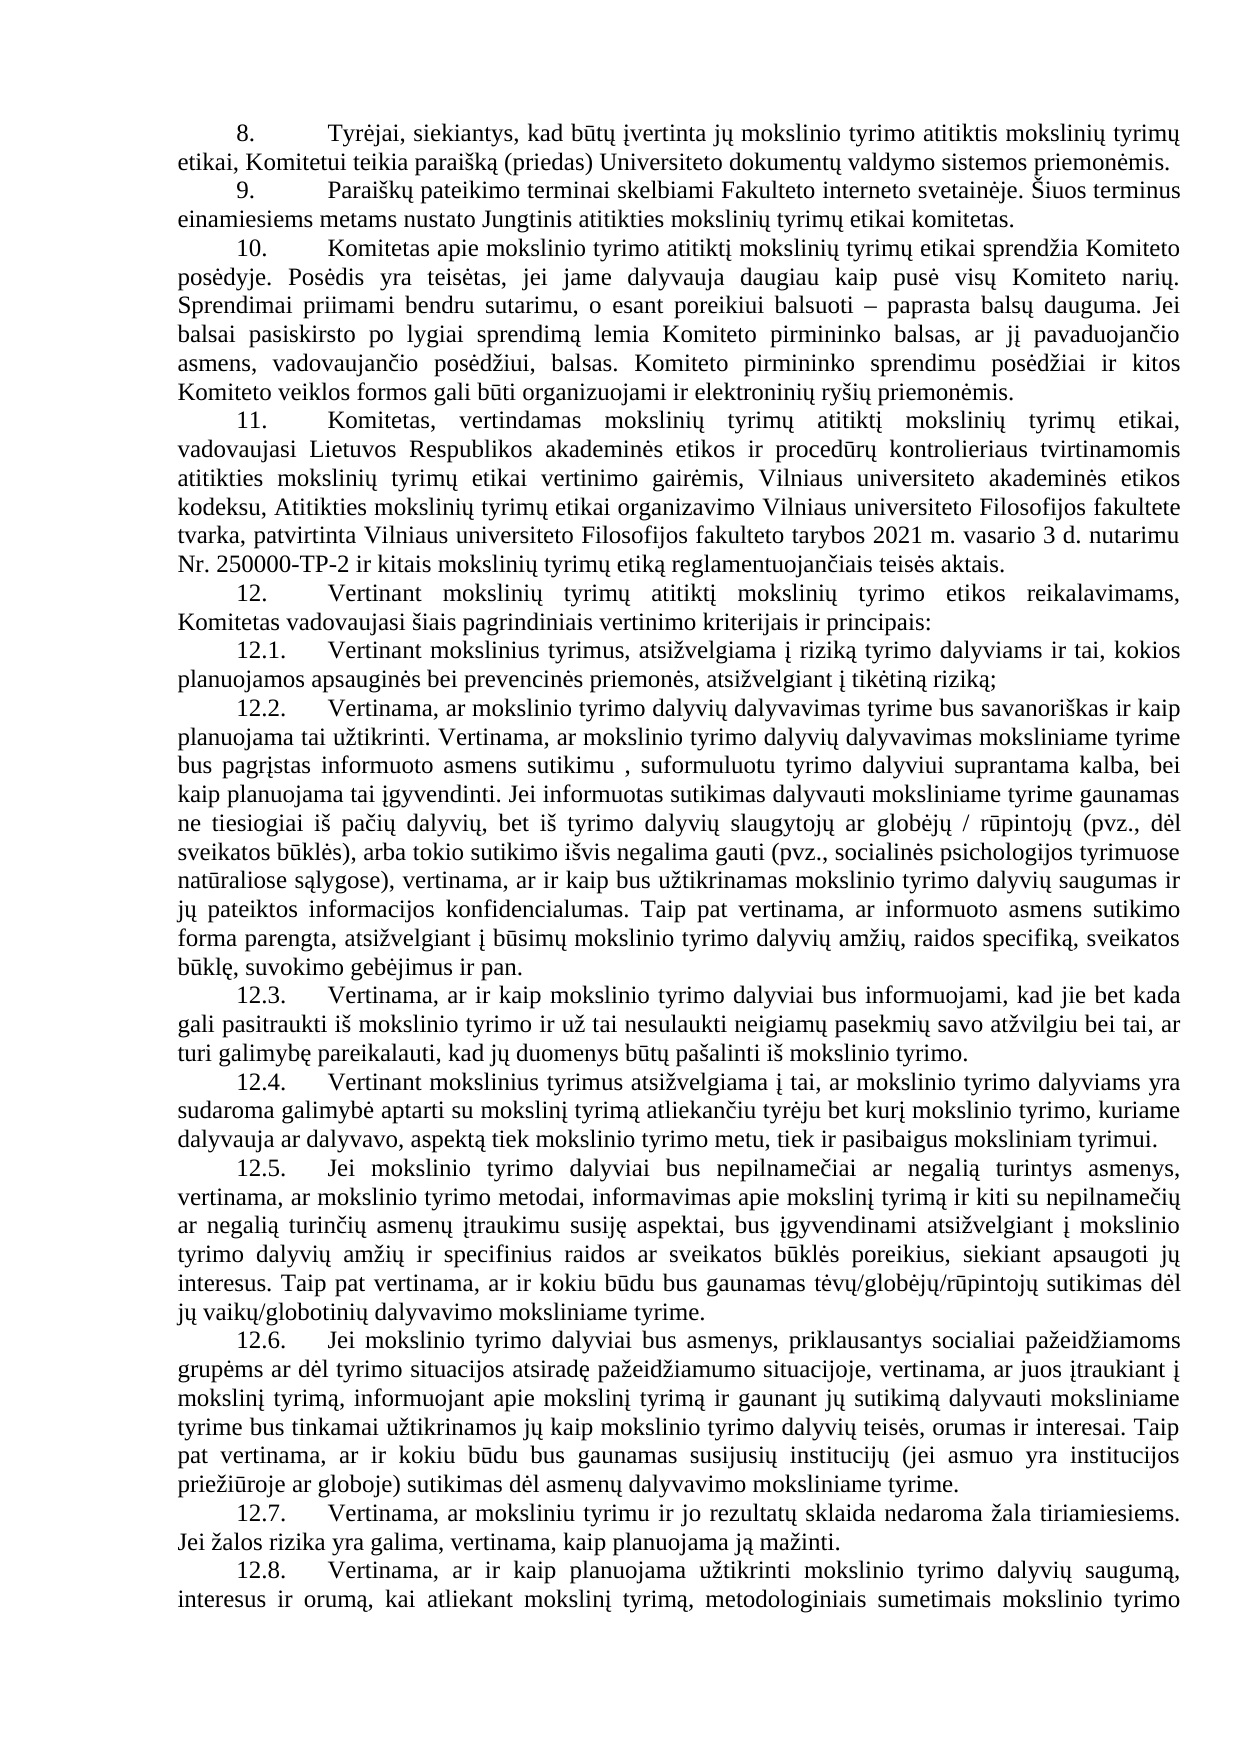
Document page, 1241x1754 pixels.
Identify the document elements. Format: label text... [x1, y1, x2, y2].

list Jei mokslinio tyrimo dalyviai bus nepilnamečiai ar negalią turintys asmenys, vertinama, ar mokslinio tyrimo metodai, informavimas apie mokslinį tyrimą ir kiti su nepilnamečių ar negalią turinčių asmenų įtraukimu susiję aspektai, bus įgyvendinami atsižvelgiant į mokslinio tyrimo dalyvių amžių ir specifinius raidos ar sveikatos būklės poreikius, siekiant apsaugoti jų interesus. Taip pat vertinama, ar ir kokiu būdu bus gaunamas tėvų/globėjų/rūpintojų sutikimas dėl jų vaikų/globotinių dalyvavimo moksliniame tyrime. [177, 1153, 1181, 1326]
list Vertinama, ar ir kaip mokslinio tyrimo dalyviai bus informuojami, kad jie bet kada gali pasitraukti iš mokslinio tyrimo ir už tai nesulaukti neigiamų pasekmių savo atžvilgiu bei tai, ar turi galimybę pareikalauti, kad jų duomenys būtų pašalinti iš mokslinio tyrimo. [177, 981, 1181, 1067]
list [177, 1556, 1181, 1613]
list Tyrėjai, siekiantys, kad būtų įvertinta jų mokslinio tyrimo atitiktis mokslinių tyrimų etikai, Komitetui teikia paraišką (priedas) Universiteto dokumentų valdymo sistemos priemonėmis. [177, 118, 1181, 176]
list Komitetas, vertindamas mokslinių tyrimų atitiktį mokslinių tyrimų etikai, vadovaujasi Lietuvos Respublikos akademinės etikos ir procedūrų kontrolieriaus tvirtinamomis atitikties mokslinių tyrimų etikai vertinimo gairėmis, Vilniaus universiteto akademinės etikos kodeksu, Atitikties mokslinių tyrimų etikai organizavimo Vilniaus universiteto Filosofijos fakultete tvarka, patvirtinta Vilniaus universiteto Filosofijos fakulteto tarybos 2021 m. vasario 3 d. nutarimu Nr. 250000-TP-2 ir kitais mokslinių tyrimų etiką reglamentuojančiais teisės aktais. [177, 406, 1181, 578]
list Vertinant mokslinių tyrimų atitiktį mokslinių tyrimo etikos reikalavimams, Komitetas vadovaujasi šiais pagrindiniais vertinimo kriterijais ir principais: [177, 578, 1181, 636]
list Komitetas apie mokslinio tyrimo atitiktį mokslinių tyrimų etikai sprendžia Komiteto posėdyje. Posėdis yra teisėtas, jei jame dalyvauja daugiau kaip pusė visų Komiteto narių. Sprendimai priimami bendru sutarimu, o esant poreikiui balsuoti – paprasta balsų dauguma. Jei balsai pasiskirsto po lygiai sprendimą lemia Komiteto pirmininko balsas, ar jį pavaduojančio asmens, vadovaujančio posėdžiui, balsas. Komiteto pirmininko sprendimu posėdžiai ir kitos Komiteto veiklos formos gali būti organizuojami ir elektroninių ryšių priemonėmis. [177, 233, 1181, 406]
list Vertinant mokslinius tyrimus, atsižvelgiama į riziką tyrimo dalyviams ir tai, kokios planuojamos apsauginės bei prevencinės priemonės, atsižvelgiant į tikėtiną riziką; [177, 636, 1181, 693]
list Paraiškų pateikimo terminai skelbiami Fakulteto interneto svetainėje. Šiuos terminus einamiesiems metams nustato Jungtinis atitikties mokslinių tyrimų etikai komitetas. [177, 176, 1181, 233]
list Vertinama, ar moksliniu tyrimu ir jo rezultatų sklaida nedaroma žala tiriamiesiems. Jei žalos rizika yra galima, vertinama, kaip planuojama ją mažinti. [177, 1498, 1181, 1556]
list Vertinant mokslinius tyrimus atsižvelgiama į tai, ar mokslinio tyrimo dalyviams yra sudaroma galimybė aptarti su mokslinį tyrimą atliekančiu tyrėju bet kurį mokslinio tyrimo, kuriame dalyvauja ar dalyvavo, aspektą tiek mokslinio tyrimo metu, tiek ir pasibaigus moksliniam tyrimui. [177, 1067, 1181, 1153]
list Jei mokslinio tyrimo dalyviai bus asmenys, priklausantys socialiai pažeidžiamoms grupėms ar dėl tyrimo situacijos atsiradę pažeidžiamumo situacijoje, vertinama, ar juos įtraukiant į mokslinį tyrimą, informuojant apie mokslinį tyrimą ir gaunant jų sutikimą dalyvauti moksliniame tyrime bus tinkamai užtikrinamos jų kaip mokslinio tyrimo dalyvių teisės, orumas ir interesai. Taip pat vertinama, ar ir kokiu būdu bus gaunamas susijusių institucijų (jei asmuo yra institucijos priežiūroje ar globoje) sutikimas dėl asmenų dalyvavimo moksliniame tyrime. [177, 1326, 1181, 1498]
list Vertinama, ar mokslinio tyrimo dalyvių dalyvavimas tyrime bus savanoriškas ir kaip planuojama tai užtikrinti. Vertinama, ar mokslinio tyrimo dalyvių dalyvavimas moksliniame tyrime bus pagrįstas informuoto asmens sutikimu , suformuluotu tyrimo dalyviui suprantama kalba, bei kaip planuojama tai įgyvendinti. Jei informuotas sutikimas dalyvauti moksliniame tyrime gaunamas ne tiesiogiai iš pačių dalyvių, bet iš tyrimo dalyvių slaugytojų ar globėjų / rūpintojų (pvz., dėl sveikatos būklės), arba tokio sutikimo išvis negalima gauti (pvz., socialinės psichologijos tyrimuose natūraliose sąlygose), vertinama, ar ir kaip bus užtikrinamas mokslinio tyrimo dalyvių saugumas ir jų pateiktos informacijos konfidencialumas. Taip pat vertinama, ar informuoto asmens sutikimo forma parengta, atsižvelgiant į būsimų mokslinio tyrimo dalyvių amžių, raidos specifiką, sveikatos būklę, suvokimo gebėjimus ir pan. [177, 693, 1181, 981]
